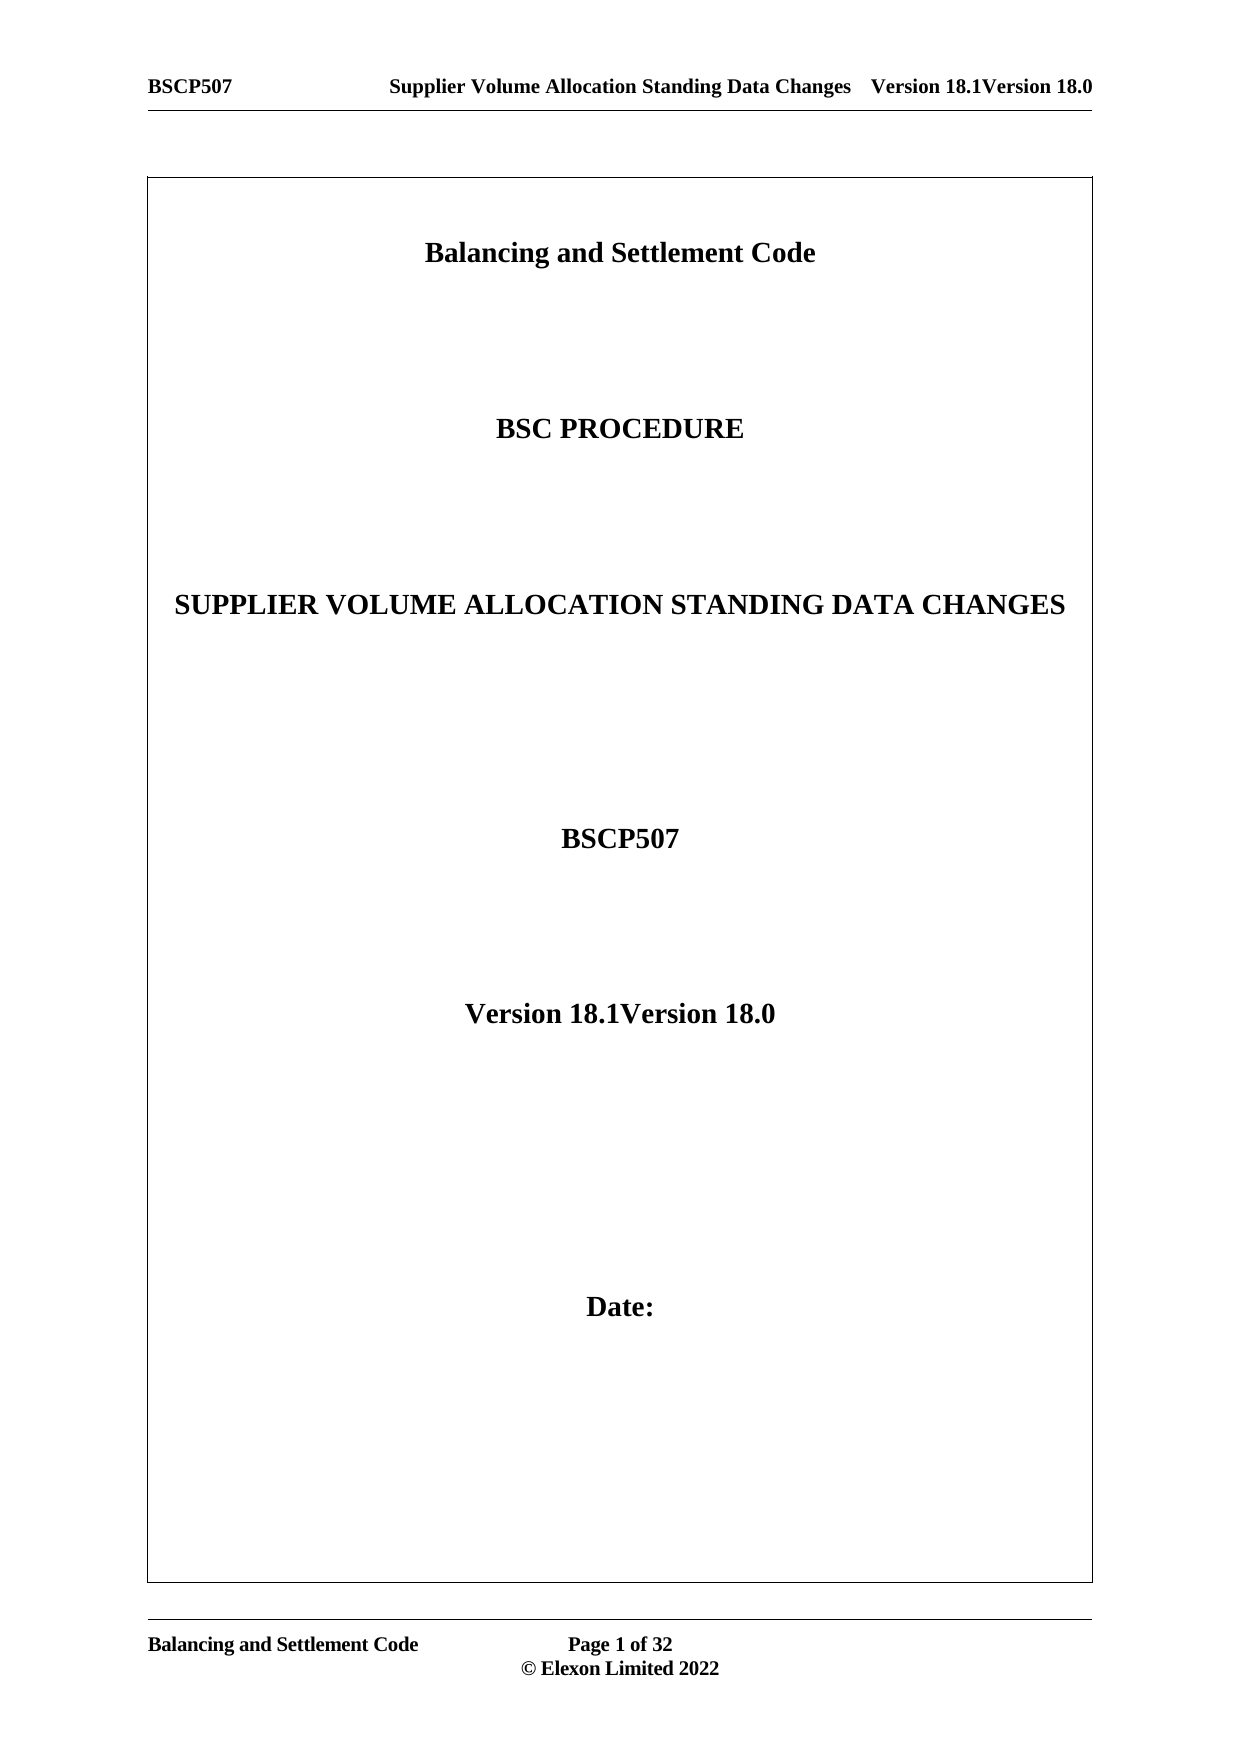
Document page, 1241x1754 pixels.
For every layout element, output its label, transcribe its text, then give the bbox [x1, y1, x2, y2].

table_header Balancing and Settlement Code BSC PROCEDURE Supplier Volume Allocation Standing Data Changes BSCP507 Date: [148, 178, 1092, 1582]
